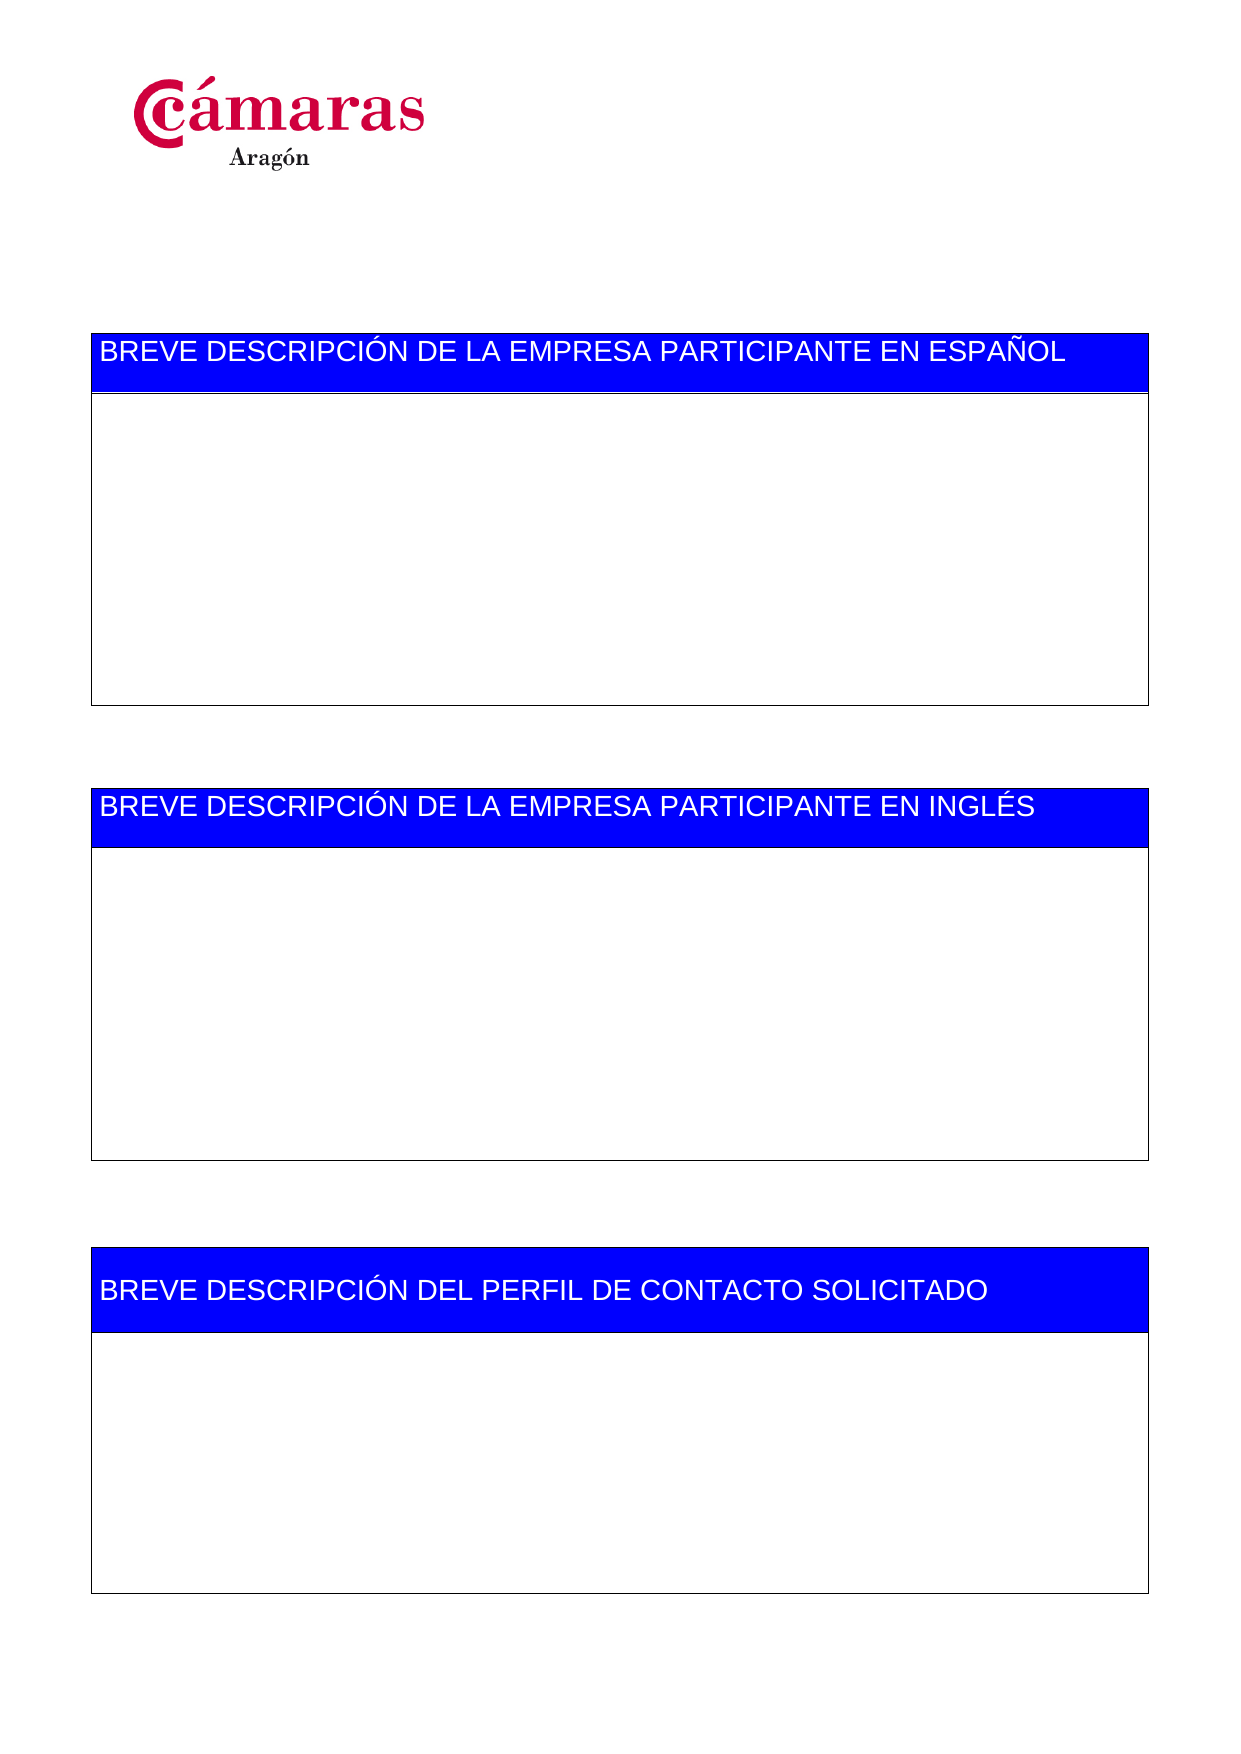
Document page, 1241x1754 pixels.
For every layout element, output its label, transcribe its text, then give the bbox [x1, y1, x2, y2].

table_header BREVE DESCRIPCIÓN DE LA EMPRESA PARTICIPANTE EN INGLÉS [92, 789, 1148, 847]
table_cell [92, 848, 1148, 1160]
table_cell [92, 1333, 1148, 1593]
table_header BREVE DESCRIPCIÓN DEL PERFIL DE CONTACTO SOLICITADO [92, 1248, 1148, 1332]
table_cell [92, 394, 1148, 705]
picture [132, 73, 432, 179]
table_header BREVE DESCRIPCIÓN DE LA EMPRESA PARTICIPANTE EN ESPAÑOL [92, 334, 1148, 392]
